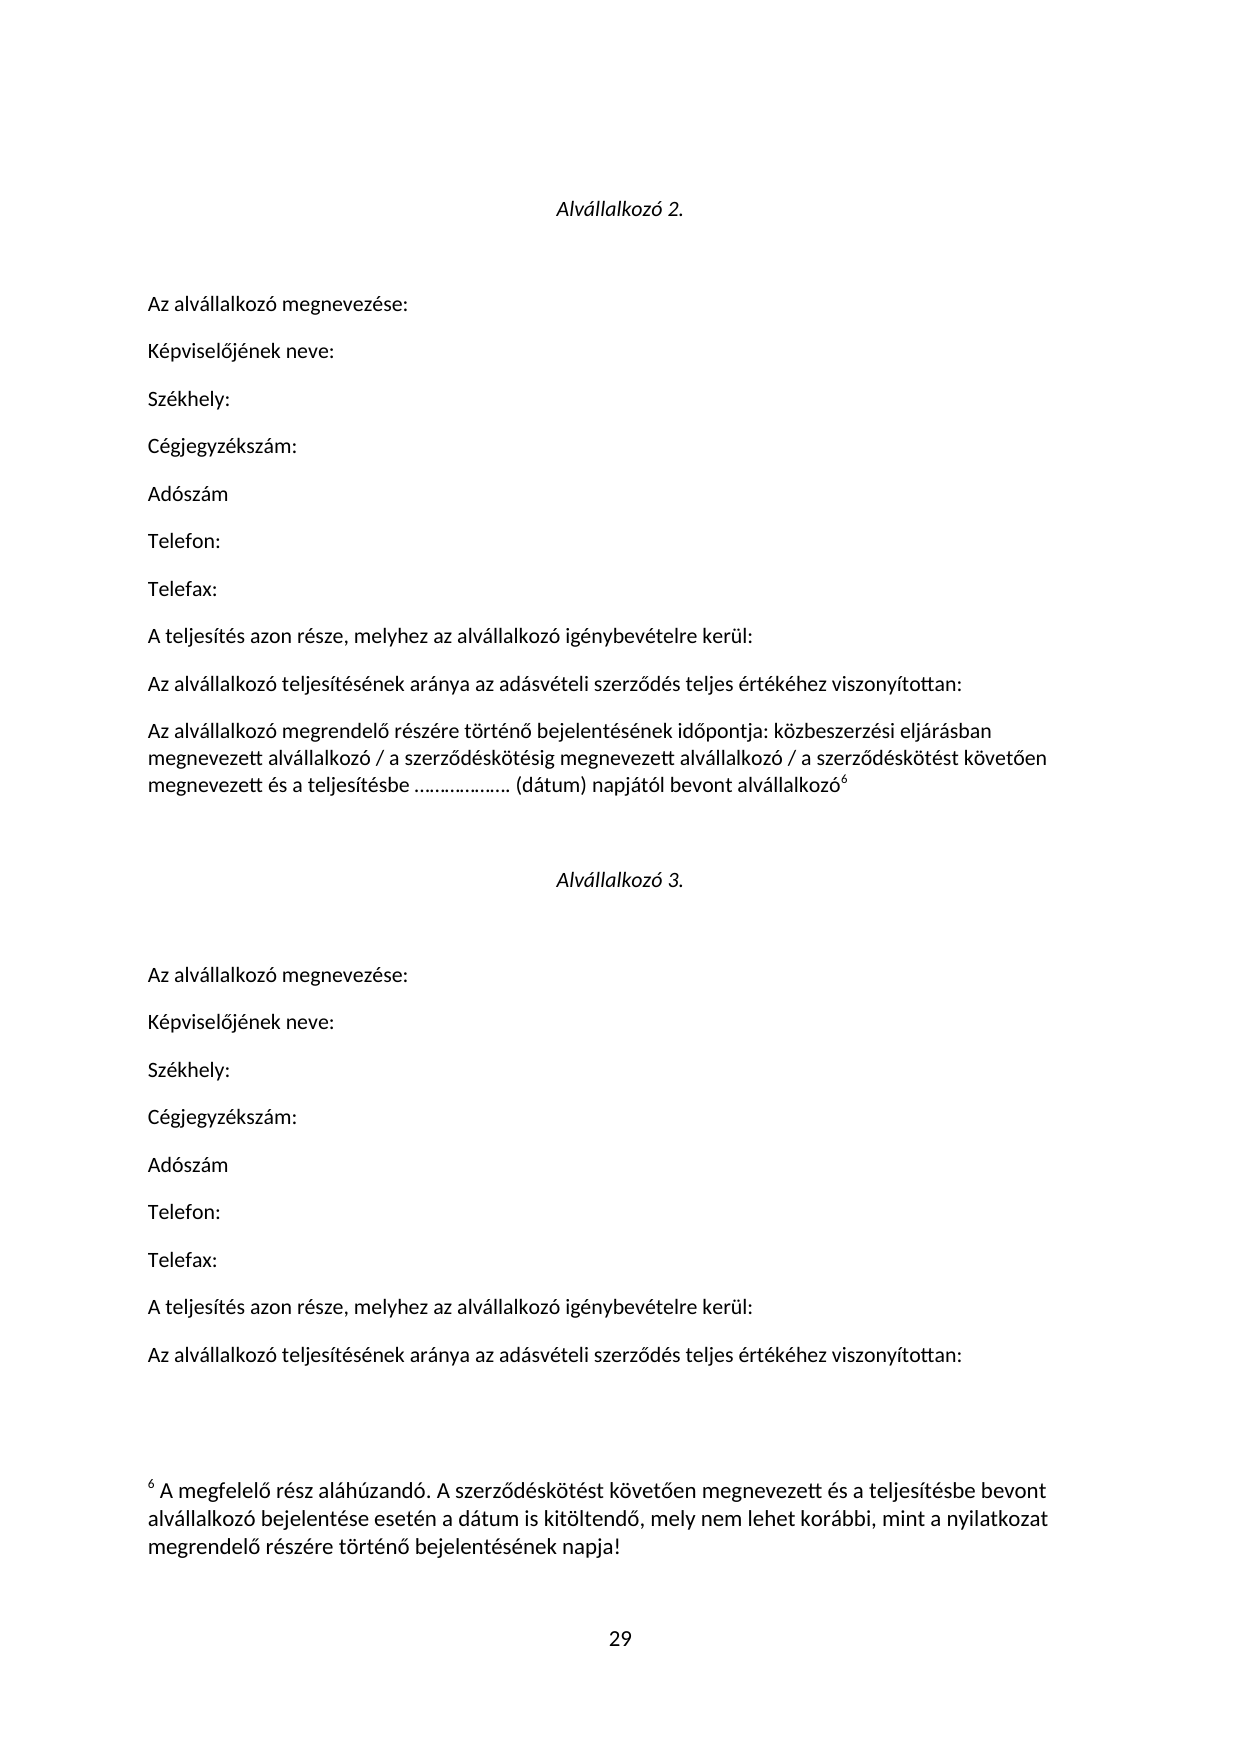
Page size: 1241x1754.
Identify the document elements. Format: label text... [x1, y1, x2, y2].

text Cégjegyzékszám: [148, 433, 1093, 459]
text Képviselőjének neve: [148, 338, 1093, 364]
text Telefax: [148, 575, 1093, 602]
text Képviselőjének neve: [148, 1008, 1093, 1035]
text Cégjegyzékszám: [148, 1103, 1093, 1130]
text Alvállalkozó 3. [148, 866, 1093, 893]
text A teljesítés azon része, melyhez az alvállalkozó igénybevételre kerül: [148, 1293, 1093, 1320]
text A teljesítés azon része, melyhez az alvállalkozó igénybevételre kerül: [148, 623, 1093, 649]
text Az alvállalkozó megrendelő részére történő bejelentésének időpontja: közbeszerzési eljárásban megnevezett alvállalkozó / a szerződéskötésig megnevezett alvállalkozó / a szerződéskötést követően megnevezett és a teljesítésbe ………………. (dátum) napjától bevont alvállalkozó [148, 718, 1093, 798]
text Adószám [148, 1151, 1093, 1178]
text Székhely: [148, 385, 1093, 412]
text Adószám [148, 480, 1093, 507]
text Telefax: [148, 1246, 1093, 1273]
text Telefon: [148, 528, 1093, 554]
text Székhely: [148, 1056, 1093, 1083]
text Az alvállalkozó teljesítésének aránya az adásvételi szerződés teljes értékéhez viszonyítottan: [148, 1341, 1093, 1368]
text Telefon: [148, 1198, 1093, 1225]
text Az alvállalkozó megnevezése: [148, 290, 1093, 317]
text Alvállalkozó 2. [148, 195, 1093, 222]
text Az alvállalkozó megnevezése: [148, 961, 1093, 988]
text Az alvállalkozó teljesítésének aránya az adásvételi szerződés teljes értékéhez viszonyítottan: [148, 670, 1093, 697]
